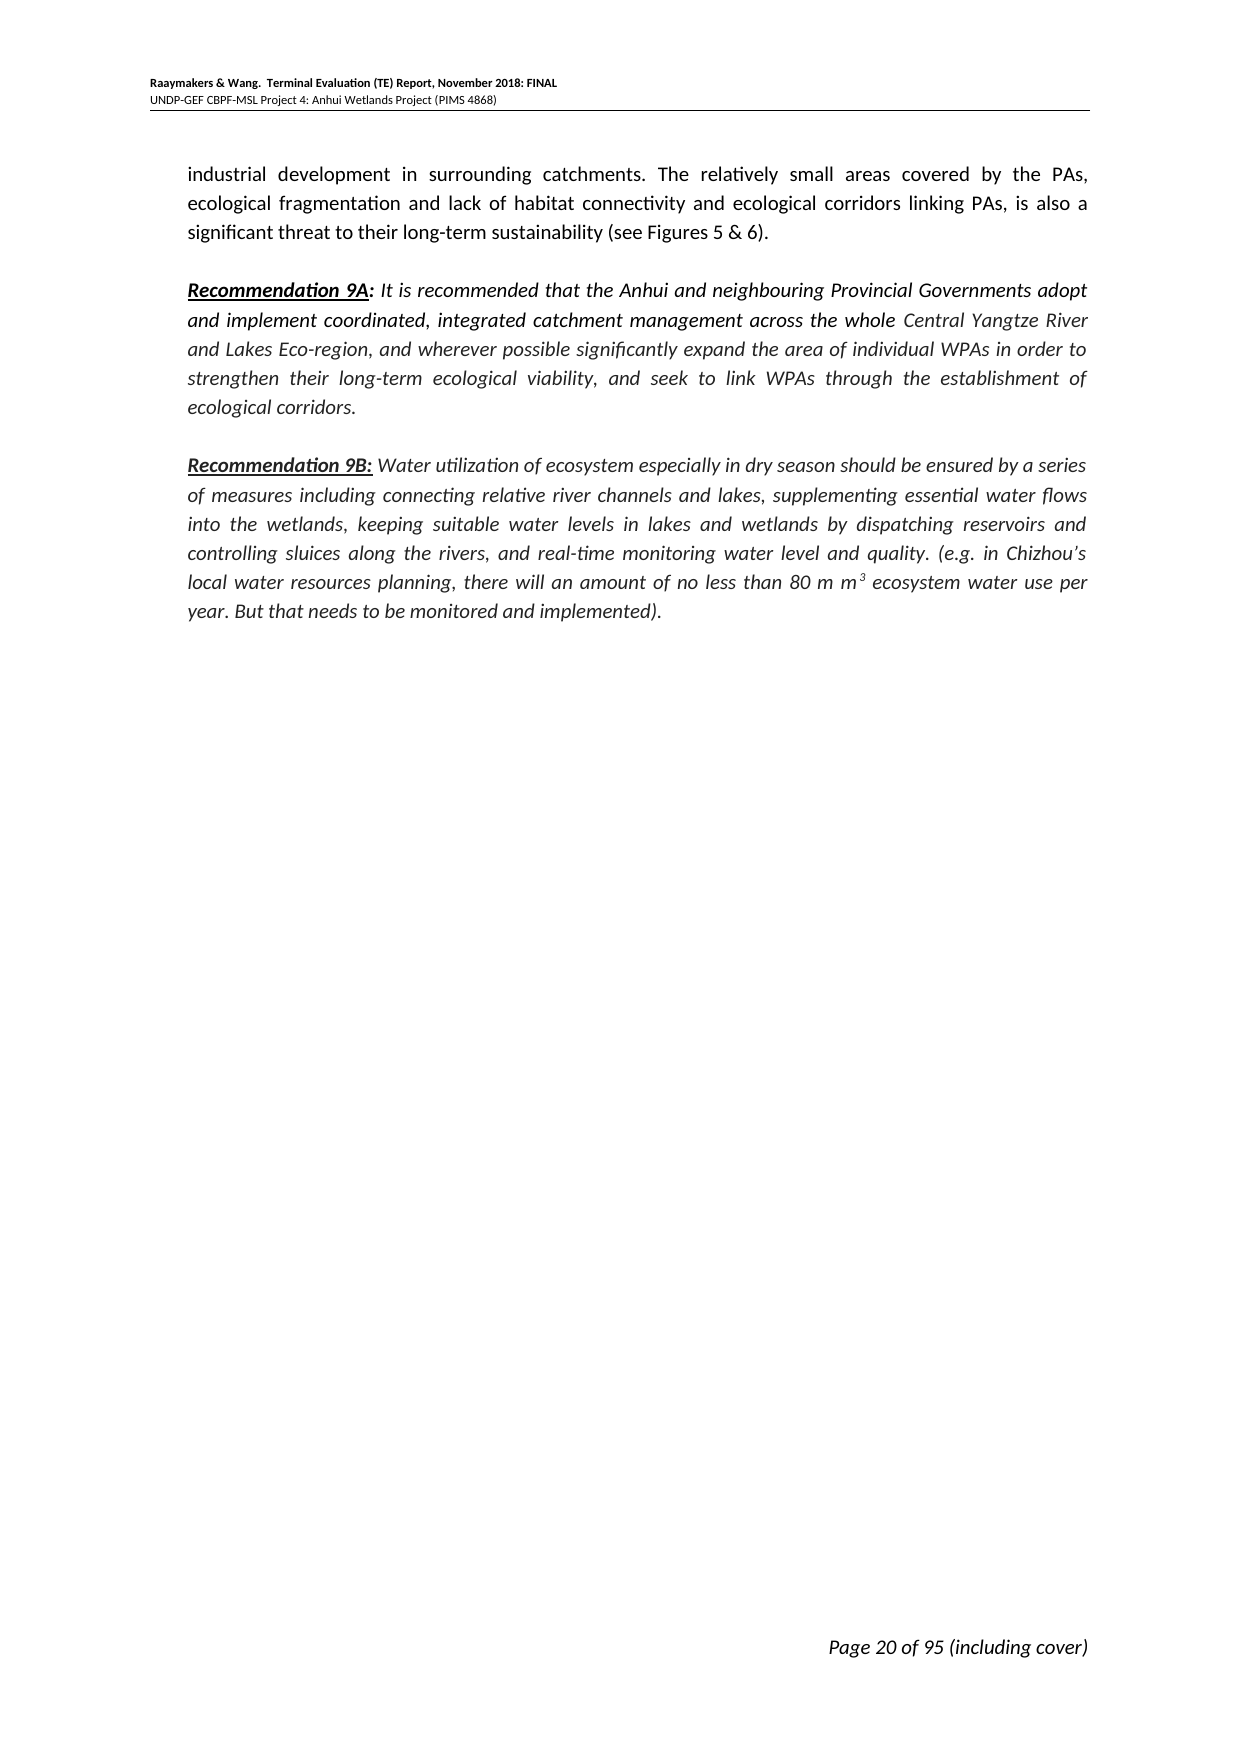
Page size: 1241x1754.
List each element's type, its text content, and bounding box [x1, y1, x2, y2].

text Recommendation 9A: It is recommended that the Anhui and neighbouring Provincial Governments adopt and implement coordinated, integrated catchment management across the whole Central Yangtze River and Lakes Eco-region, and wherever possible significantly expand the area of individual WPAs in order to strengthen their long-term ecological viability, and seek to link WPAs through the establishment of ecological corridors. [187, 278, 1090, 420]
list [150, 161, 1090, 245]
text Recommendation 9B: Water utilization of ecosystem especially in dry season should be ensured by a series of measures including connecting relative river channels and lakes, supplementing essential water flows into the wetlands, keeping suitable water levels in lakes and wetlands by dispatching reservoirs and controlling sluices along the rivers, and real-time monitoring water level and quality. (e.g. in Chizhou’s local water resources planning, there will an amount of no less than 80 m m3 ecosystem water use per year. But that needs to be monitored and implemented). [187, 453, 1090, 624]
